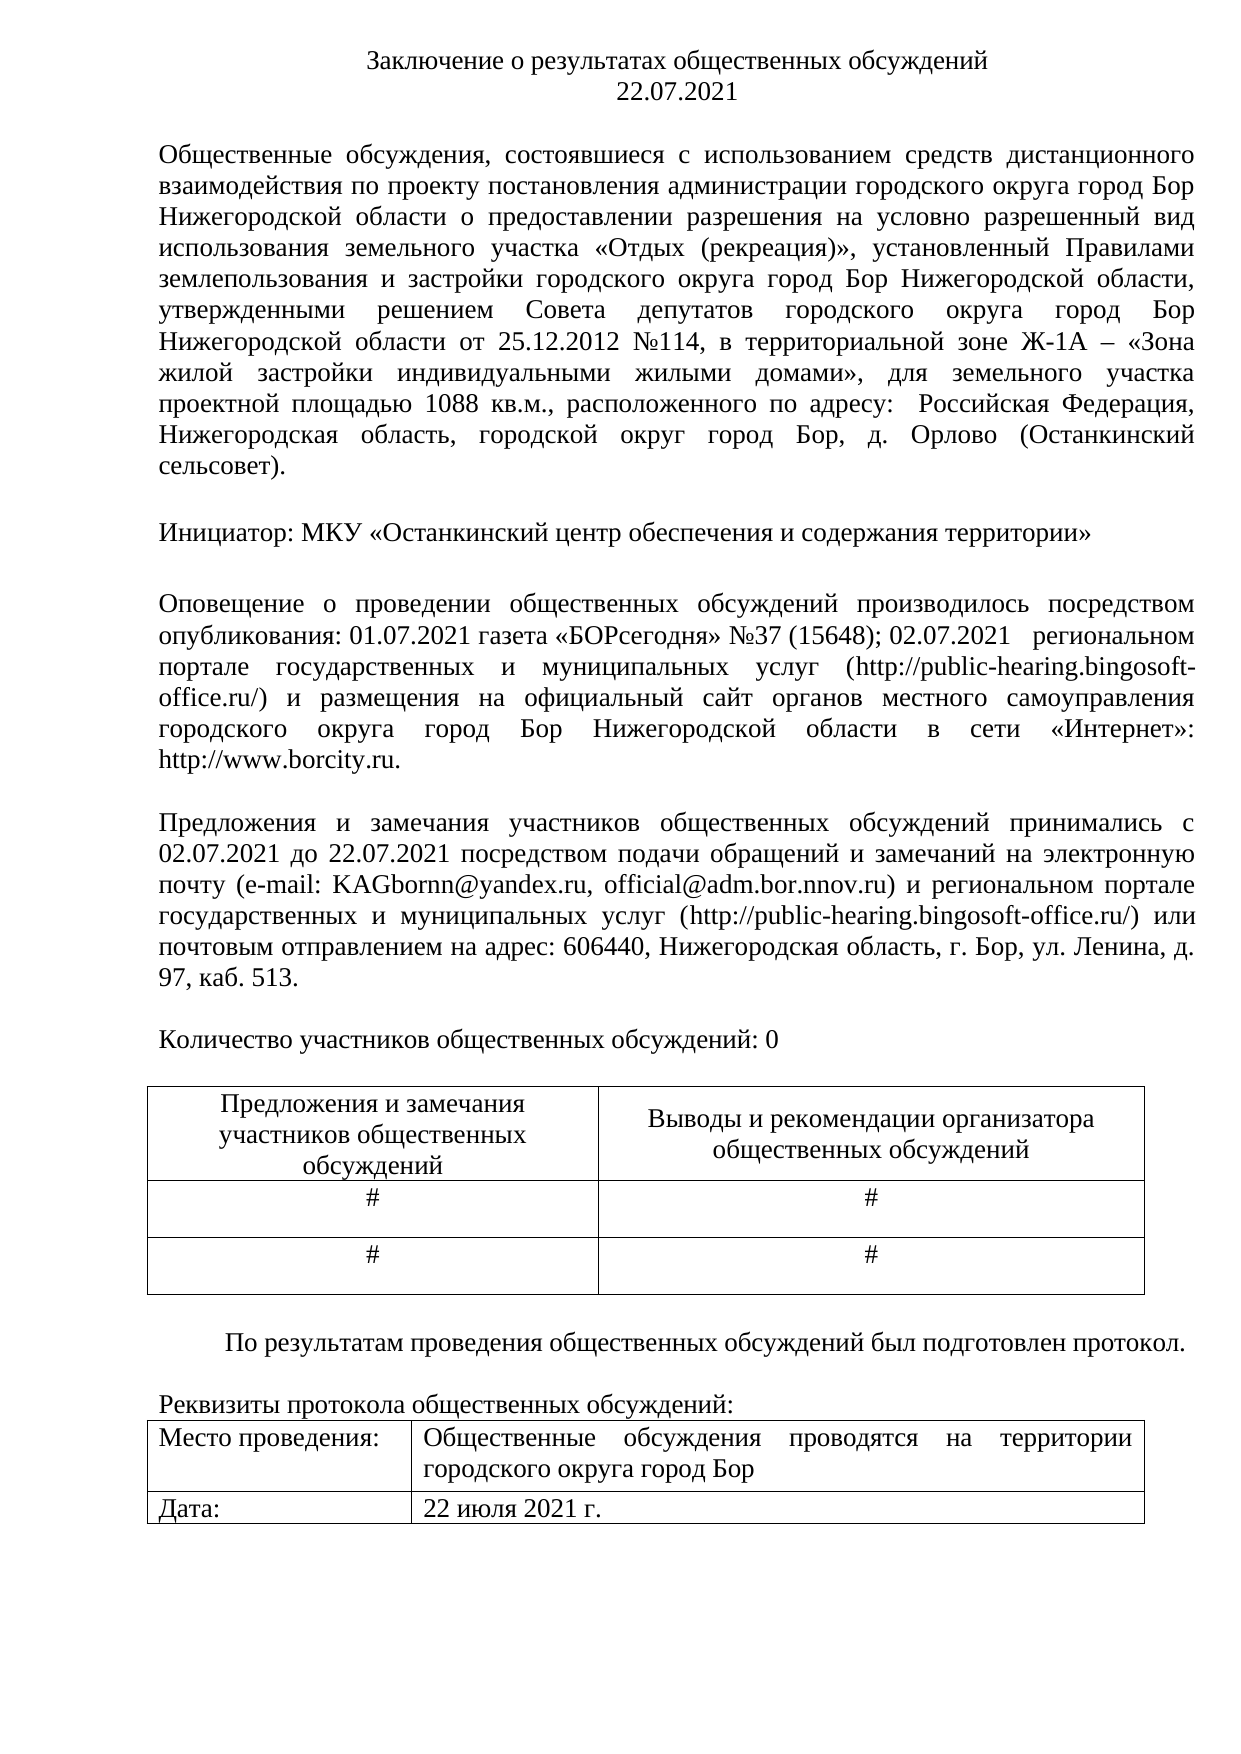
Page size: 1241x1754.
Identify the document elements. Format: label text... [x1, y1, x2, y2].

text Инициатор: МКУ «Останкинский центр обеспечения и содержания территории» [158, 516, 1196, 547]
text По результатам проведения общественных обсуждений был подготовлен протокол. [158, 1326, 1196, 1357]
text Реквизиты протокола общественных обсуждений: [158, 1389, 1196, 1420]
table_header Выводы и рекомендации организатора общественных обсуждений [599, 1087, 1144, 1180]
table_cell # [599, 1238, 1144, 1294]
text Общественные обсуждения, состоявшиеся с использованием средств дистанционного взаимодействия по проекту постановления администрации городского округа город Бор Нижегородской области о предоставлении разрешения на условно разрешенный вид использования земельного участка «Отдых (рекреация)», установленный Правилами землепользования и застройки городского округа город Бор Нижегородской области, утвержденными решением Совета депутатов городского округа город Бор Нижегородской области от 25.12.2012 №114, в территориальной зоне Ж-1А – «Зона жилой застройки индивидуальными жилыми домами», для земельного участка проектной площадью 1088 кв.м., расположенного по адресу: Российская Федерация, Нижегородская область, городской округ город Бор, д. Орлово (Останкинский сельсовет). [158, 138, 1196, 480]
text Оповещение о проведении общественных обсуждений производилось посредством опубликования: 01.07.2021 газета «БОРсегодня» №37 (15648); 02.07.2021 региональном портале государственных и муниципальных услуг (http://public-hearing.bingosoft-office.ru/) и размещения на официальный сайт органов местного самоуправления городского округа город Бор Нижегородской области в сети «Интернет»: http://www.borcity.ru. [158, 588, 1196, 774]
table_header Предложения и замечания участников общественных обсуждений [148, 1087, 598, 1180]
table_cell # [148, 1238, 598, 1294]
table_cell # [148, 1181, 598, 1237]
text Количество участников общественных обсуждений: 0 [158, 1024, 1196, 1055]
table_cell # [599, 1181, 1144, 1237]
text Предложения и замечания участников общественных обсуждений принимались с 02.07.2021 до 22.07.2021 посредством подачи обращений и замечаний на электронную почту (e-mail: KAGbornn@yandex.ru, official@adm.bor.nnov.ru) и региональном портале государственных и муниципальных услуг (http://public-hearing.bingosoft-office.ru/) или почтовым отправлением на адрес: 606440, Нижегородская область, г. Бор, ул. Ленина, д. 97, каб. 513. [158, 806, 1196, 992]
text 22.07.2021 [158, 76, 1196, 107]
table_cell 22 июля 2021 г. [412, 1492, 1144, 1523]
table_header Место проведения: [148, 1421, 411, 1491]
text Заключение о результатах общественных обсуждений [158, 44, 1196, 76]
table_header Общественные обсуждения проводятся на территории городского округа город Бор [412, 1421, 1144, 1491]
table_cell Дата: [148, 1492, 411, 1523]
